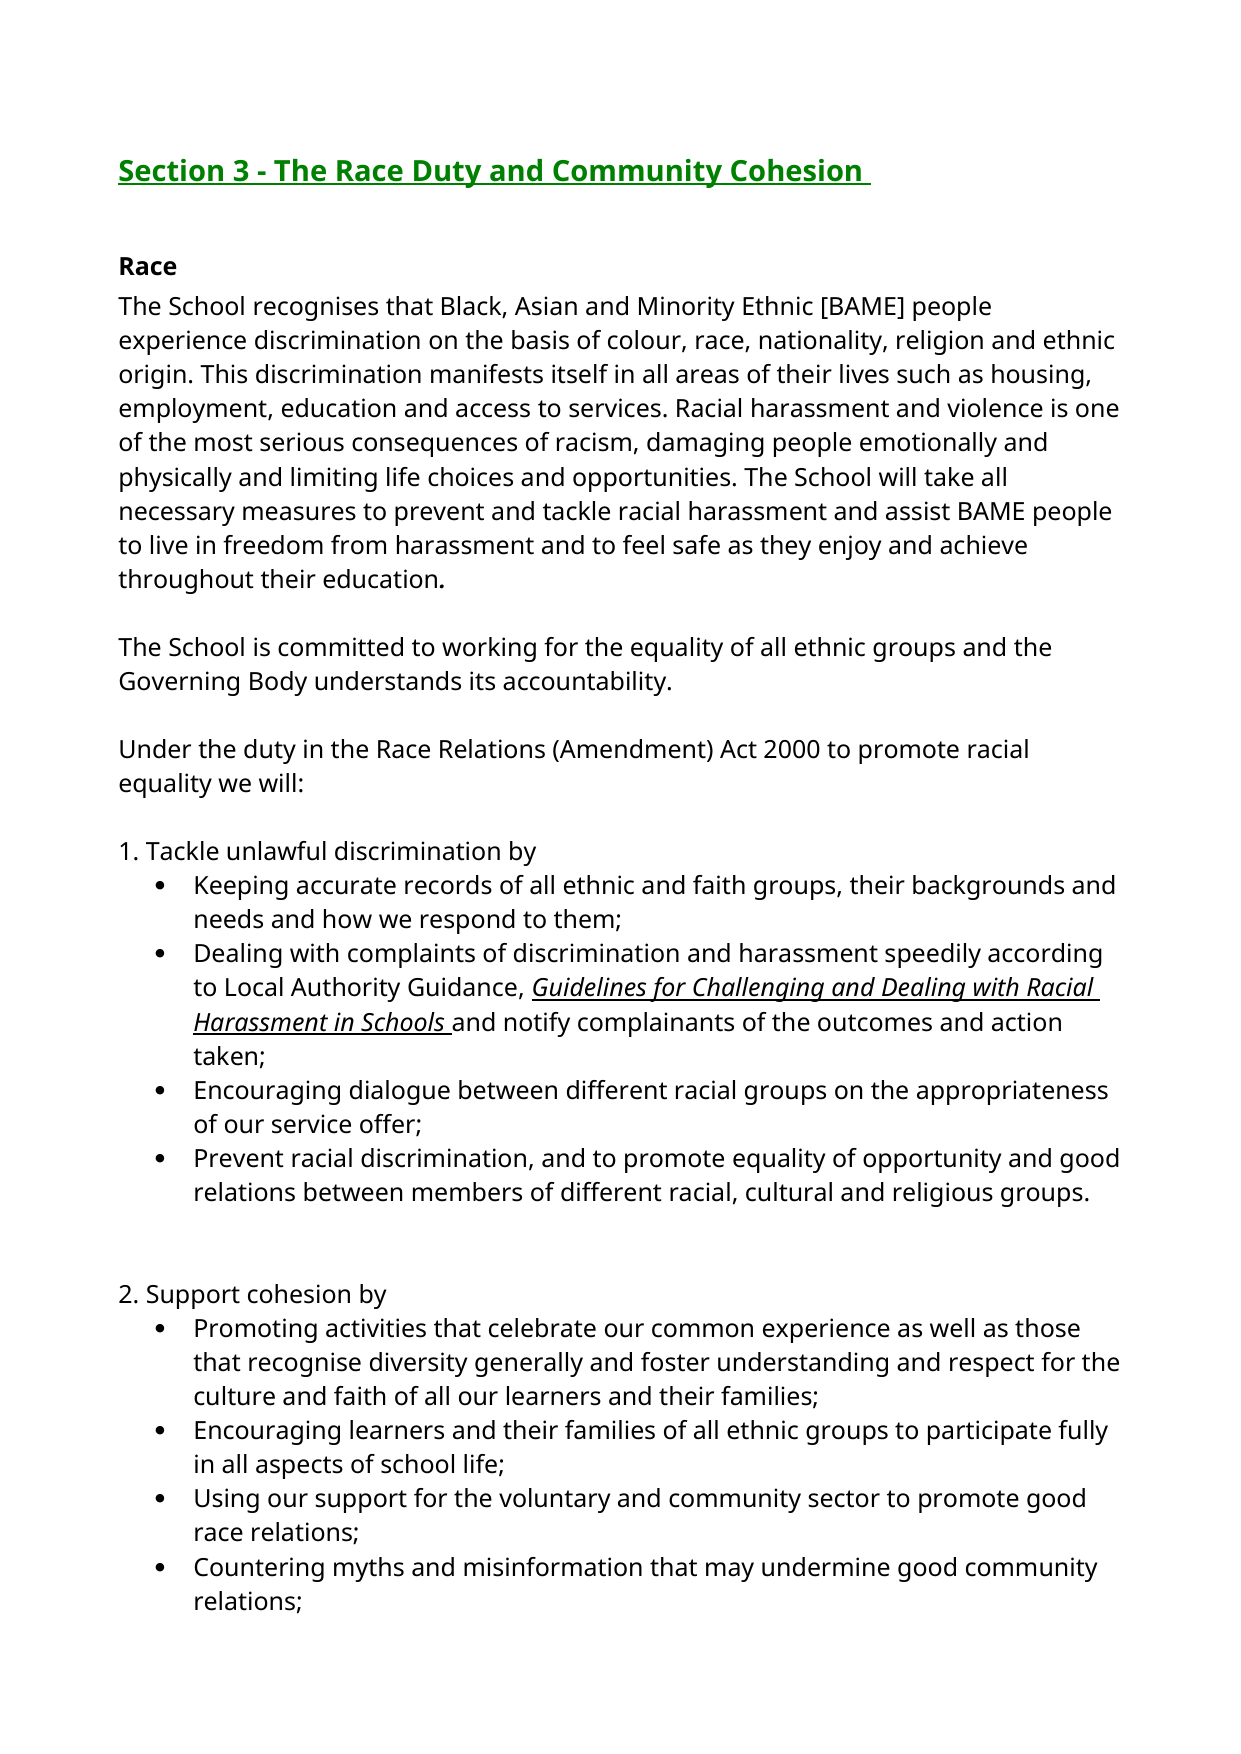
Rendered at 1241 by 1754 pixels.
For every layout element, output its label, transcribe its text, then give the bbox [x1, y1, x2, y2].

list Promoting activities that celebrate our common experience as well as those that recognise diversity generally and foster understanding and respect for the culture and faith of all our learners and their families; [156, 1311, 1122, 1413]
text Section 3 - The Race Duty and Community Cohesion [118, 150, 1122, 189]
list Using our support for the voluntary and community sector to promote good race relations; [156, 1481, 1122, 1549]
list Encouraging dialogue between different racial groups on the appropriateness of our service offer; [156, 1072, 1122, 1140]
list Prevent racial discrimination, and to promote equality of opportunity and good relations between members of different racial, cultural and religious groups. [156, 1140, 1122, 1208]
list Keeping accurate records of all ethnic and faith groups, their backgrounds and needs and how we respond to them; [156, 868, 1122, 936]
subtitle Race [118, 248, 1122, 283]
text 2. Support cohesion by [118, 1277, 1122, 1311]
list Encouraging learners and their families of all ethnic groups to participate fully in all aspects of school life; [156, 1413, 1122, 1481]
text 1. Tackle unlawful discrimination by [118, 834, 1122, 868]
text The School recognises that Black, Asian and Minority Ethnic [BAME] people experience discrimination on the basis of colour, race, nationality, religion and ethnic origin. This discrimination manifests itself in all areas of their lives such as housing, employment, education and access to services. Racial harassment and violence is one of the most serious consequences of racism, damaging people emotionally and physically and limiting life choices and opportunities. The School will take all necessary measures to prevent and tackle racial harassment and assist BAME people to live in freedom from harassment and to feel safe as they enjoy and achieve throughout their education. [118, 289, 1122, 595]
list Dealing with complaints of discrimination and harassment speedily according to Local Authority Guidance, Guidelines for Challenging and Dealing with Racial Harassment in Schools and notify complainants of the outcomes and action taken; [156, 936, 1122, 1072]
text Under the duty in the Race Relations (Amendment) Act 2000 to promote racial equality we will: [118, 732, 1122, 800]
list Countering myths and misinformation that may undermine good community relations; [156, 1549, 1122, 1617]
text The School is committed to working for the equality of all ethnic groups and the Governing Body understands its accountability. [118, 629, 1122, 698]
